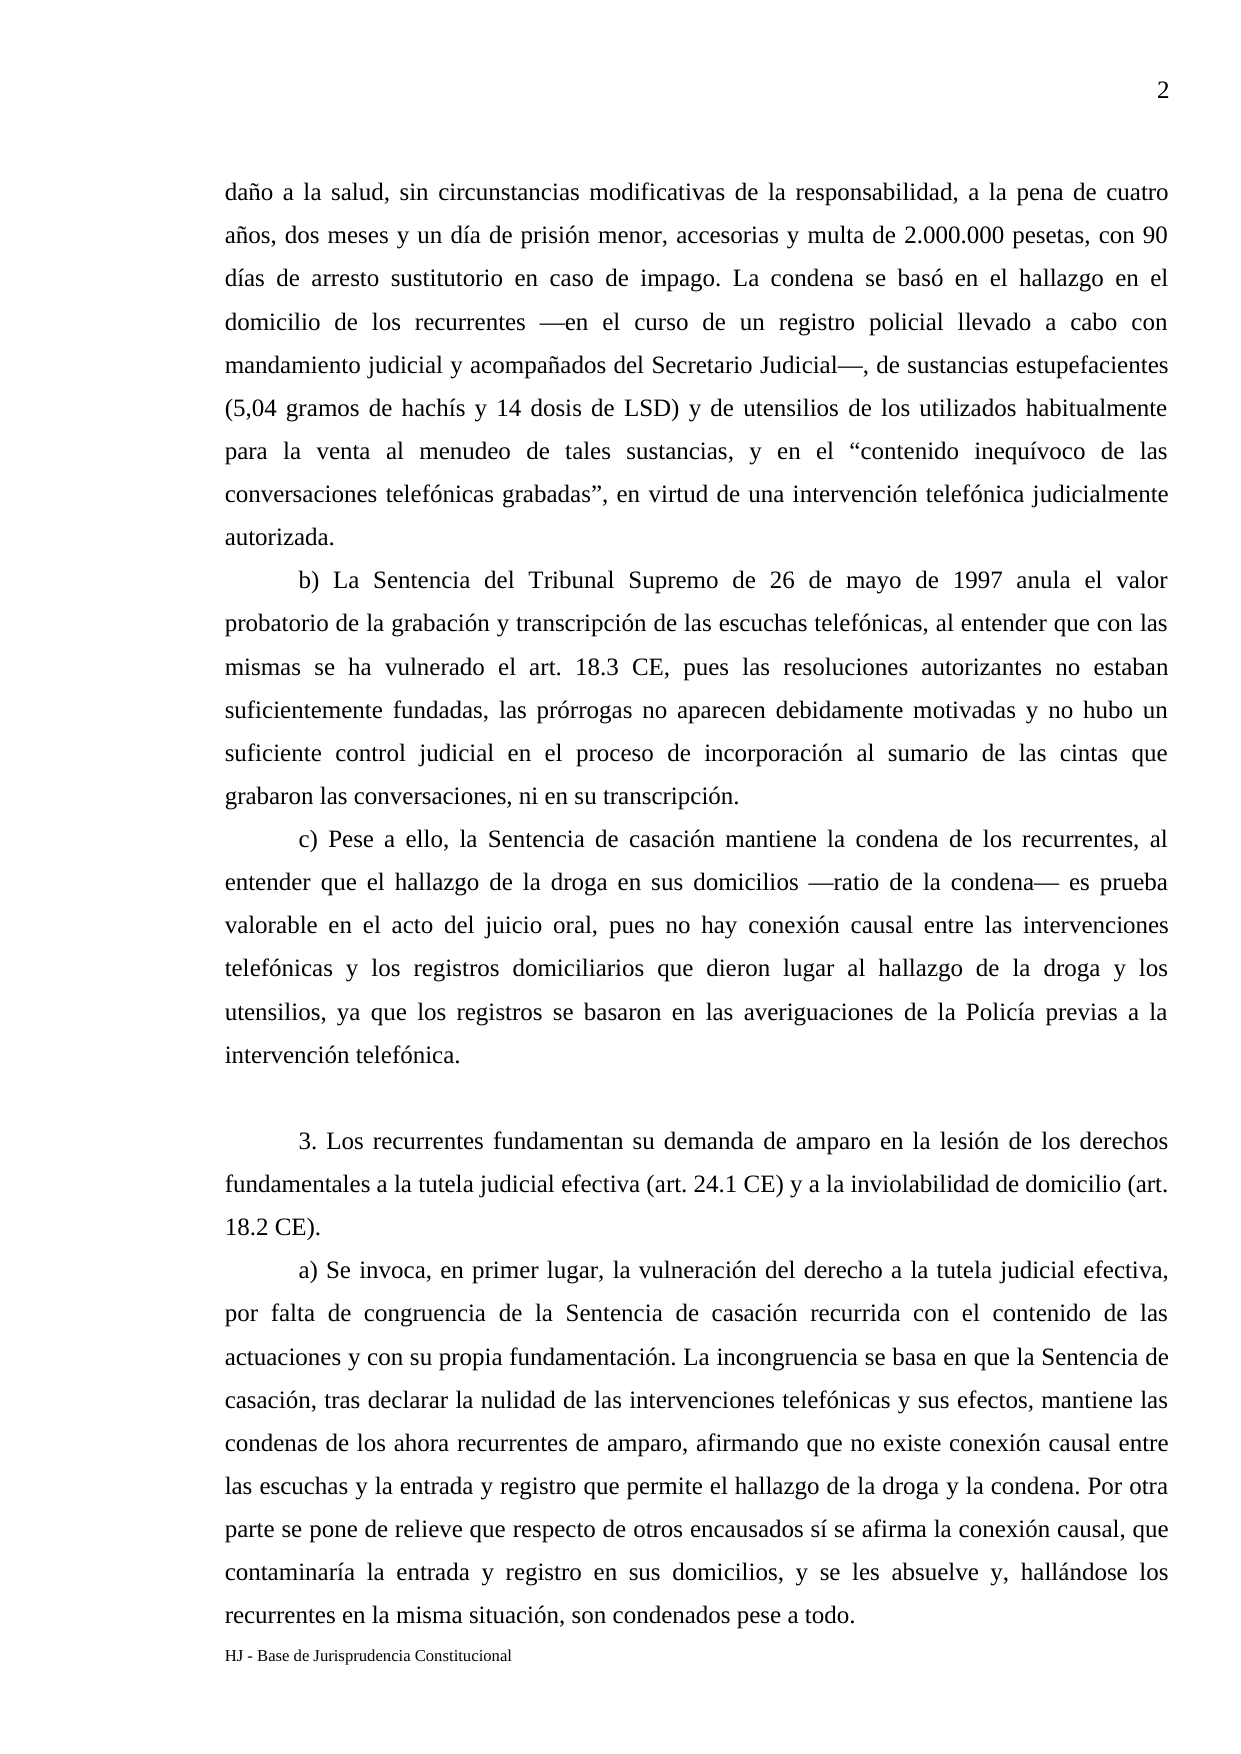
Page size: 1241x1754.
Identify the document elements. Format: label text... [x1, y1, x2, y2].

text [224, 177, 1169, 551]
text a) Se invoca, en primer lugar, la vulneración del derecho a la tutela judicial efectiva, por falta de congruencia de la Sentencia de casación recurrida con el contenido de las actuaciones y con su propia fundamentación. La incongruencia se basa en que la Sentencia de casación, tras declarar la nulidad de las intervenciones telefónicas y sus efectos, mantiene las condenas de los ahora recurrentes de amparo, afirmando que no existe conexión causal entre las escuchas y la entrada y registro que permite el hallazgo de la droga y la condena. Por otra parte se pone de relieve que respecto de otros encausados sí se afirma la conexión causal, que contaminaría la entrada y registro en sus domicilios, y se les absuelve y, hallándose los recurrentes en la misma situación, son condenados pese a todo. [224, 1255, 1169, 1629]
text c) Pese a ello, la Sentencia de casación mantiene la condena de los recurrentes, al entender que el hallazgo de la droga en sus domicilios —ratio de la condena— es prueba valorable en el acto del juicio oral, pues no hay conexión causal entre las intervenciones telefónicas y los registros domiciliarios que dieron lugar al hallazgo de la droga y los utensilios, ya que los registros se basaron en las averiguaciones de la Policía previas a la intervención telefónica. [224, 824, 1169, 1068]
text 3. Los recurrentes fundamentan su demanda de amparo en la lesión de los derechos fundamentales a la tutela judicial efectiva (art. 24.1 CE) y a la inviolabilidad de domicilio (art. 18.2 CE). [224, 1126, 1169, 1241]
text b) La Sentencia del Tribunal Supremo de 26 de mayo de 1997 anula el valor probatorio de la grabación y transcripción de las escuchas telefónicas, al entender que con las mismas se ha vulnerado el art. 18.3 CE, pues las resoluciones autorizantes no estaban suficientemente fundadas, las prórrogas no aparecen debidamente motivadas y no hubo un suficiente control judicial en el proceso de incorporación al sumario de las cintas que grabaron las conversaciones, ni en su transcripción. [224, 565, 1169, 810]
